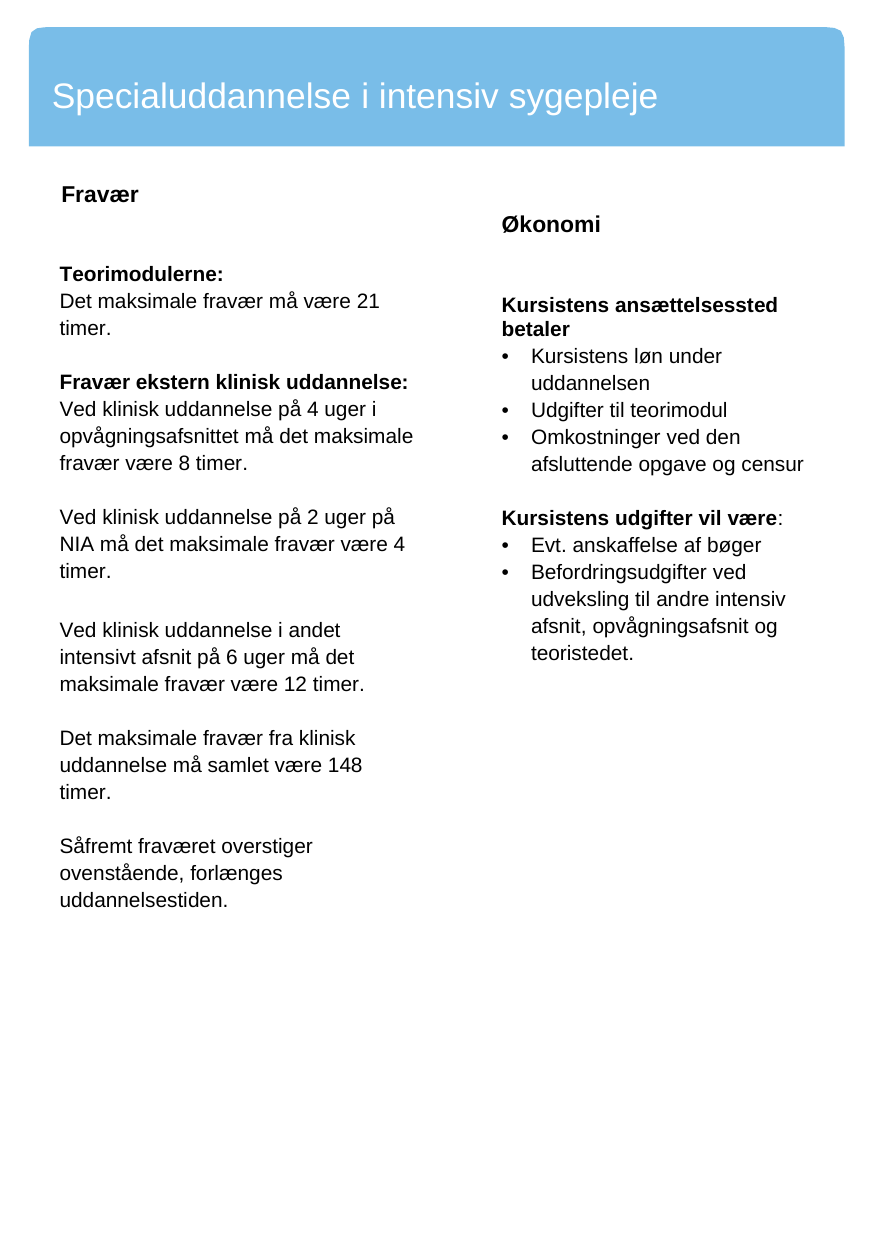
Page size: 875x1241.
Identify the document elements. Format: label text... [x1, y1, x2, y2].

text Teorimodulerne: [59, 262, 415, 286]
text Fravær ekstern klinisk uddannelse: [59, 370, 415, 394]
text Ved klinisk uddannelse på 2 uger på NIA må det maksimale fravær være 4 timer. [59, 505, 415, 583]
list Omkostninger ved den afsluttende opgave og censur [501, 425, 826, 476]
text Det maksimale fravær fra klinisk uddannelse må samlet være 148 timer. [59, 726, 415, 803]
list Kursistens løn under uddannelsen [501, 344, 826, 395]
text Økonomi [501, 211, 826, 237]
text Ved klinisk uddannelse i andet intensivt afsnit på 6 uger må det maksimale fravær være 12 timer. [59, 618, 415, 696]
text Fravær [61, 181, 415, 208]
text Såfremt fraværet overstiger ovenstående, forlænges uddannelsestiden. [59, 833, 415, 911]
text Kursistens udgifter vil være: [501, 506, 826, 530]
text Det maksimale fravær må være 21 timer. [59, 289, 415, 340]
text Ved klinisk uddannelse på 4 uger i opvågningsafsnittet må det maksimale fravær være 8 timer. [59, 397, 415, 475]
list Befordringsudgifter ved udveksling til andre intensiv afsnit, opvågningsafsnit og teoristedet. [501, 560, 826, 665]
list Evt. anskaffelse af bøger [501, 533, 826, 557]
list Udgifter til teorimodul [501, 398, 826, 422]
text Kursistens ansættelsessted betaler [501, 293, 826, 341]
